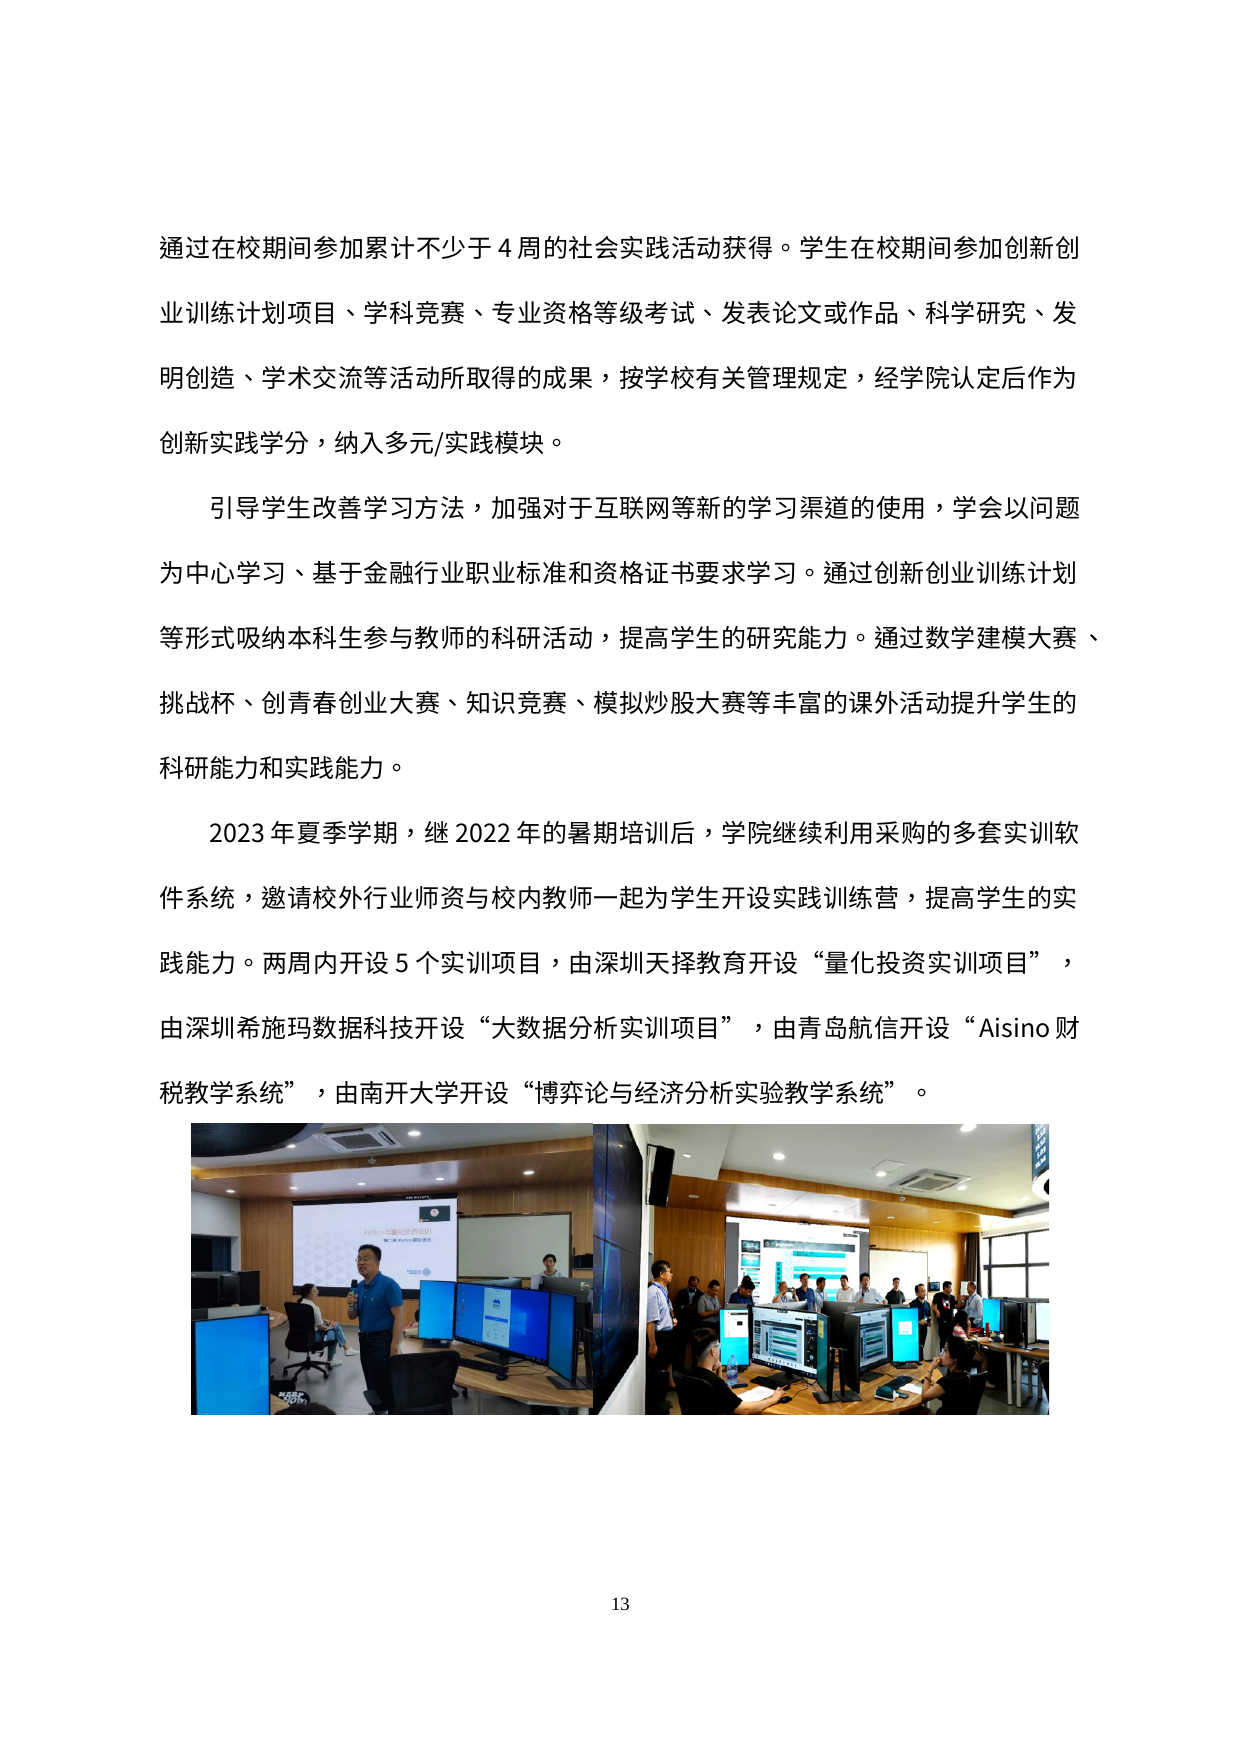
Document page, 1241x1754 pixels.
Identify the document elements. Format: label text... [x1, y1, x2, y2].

text 2023年夏季学期，继2022年的暑期培训后，学院继续利用采购的多套实训软件系统，邀请校外行业师资与校内教师一起为学生开设实践训练营，提高学生的实践能力。两周内开设5个实训项目，由深圳天择教育开设“量化投资实训项目”，由深圳希施玛数据科技开设“大数据分析实训项目”，由青岛航信开设“Aisino财税教学系统”，由南开大学开设“博弈论与经济分析实验教学系统”。 [159, 799, 1081, 1124]
text 引导学生改善学习方法，加强对于互联网等新的学习渠道的使用，学会以问题为中心学习、基于金融行业职业标准和资格证书要求学习。通过创新创业训练计划等形式吸纳本科生参与教师的科研活动，提高学生的研究能力。通过数学建模大赛、挑战杯、创青春创业大赛、知识竞赛、模拟炒股大赛等丰富的课外活动提升学生的科研能力和实践能力。 [159, 474, 1081, 799]
picture [191, 1123, 1050, 1415]
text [159, 214, 1081, 474]
